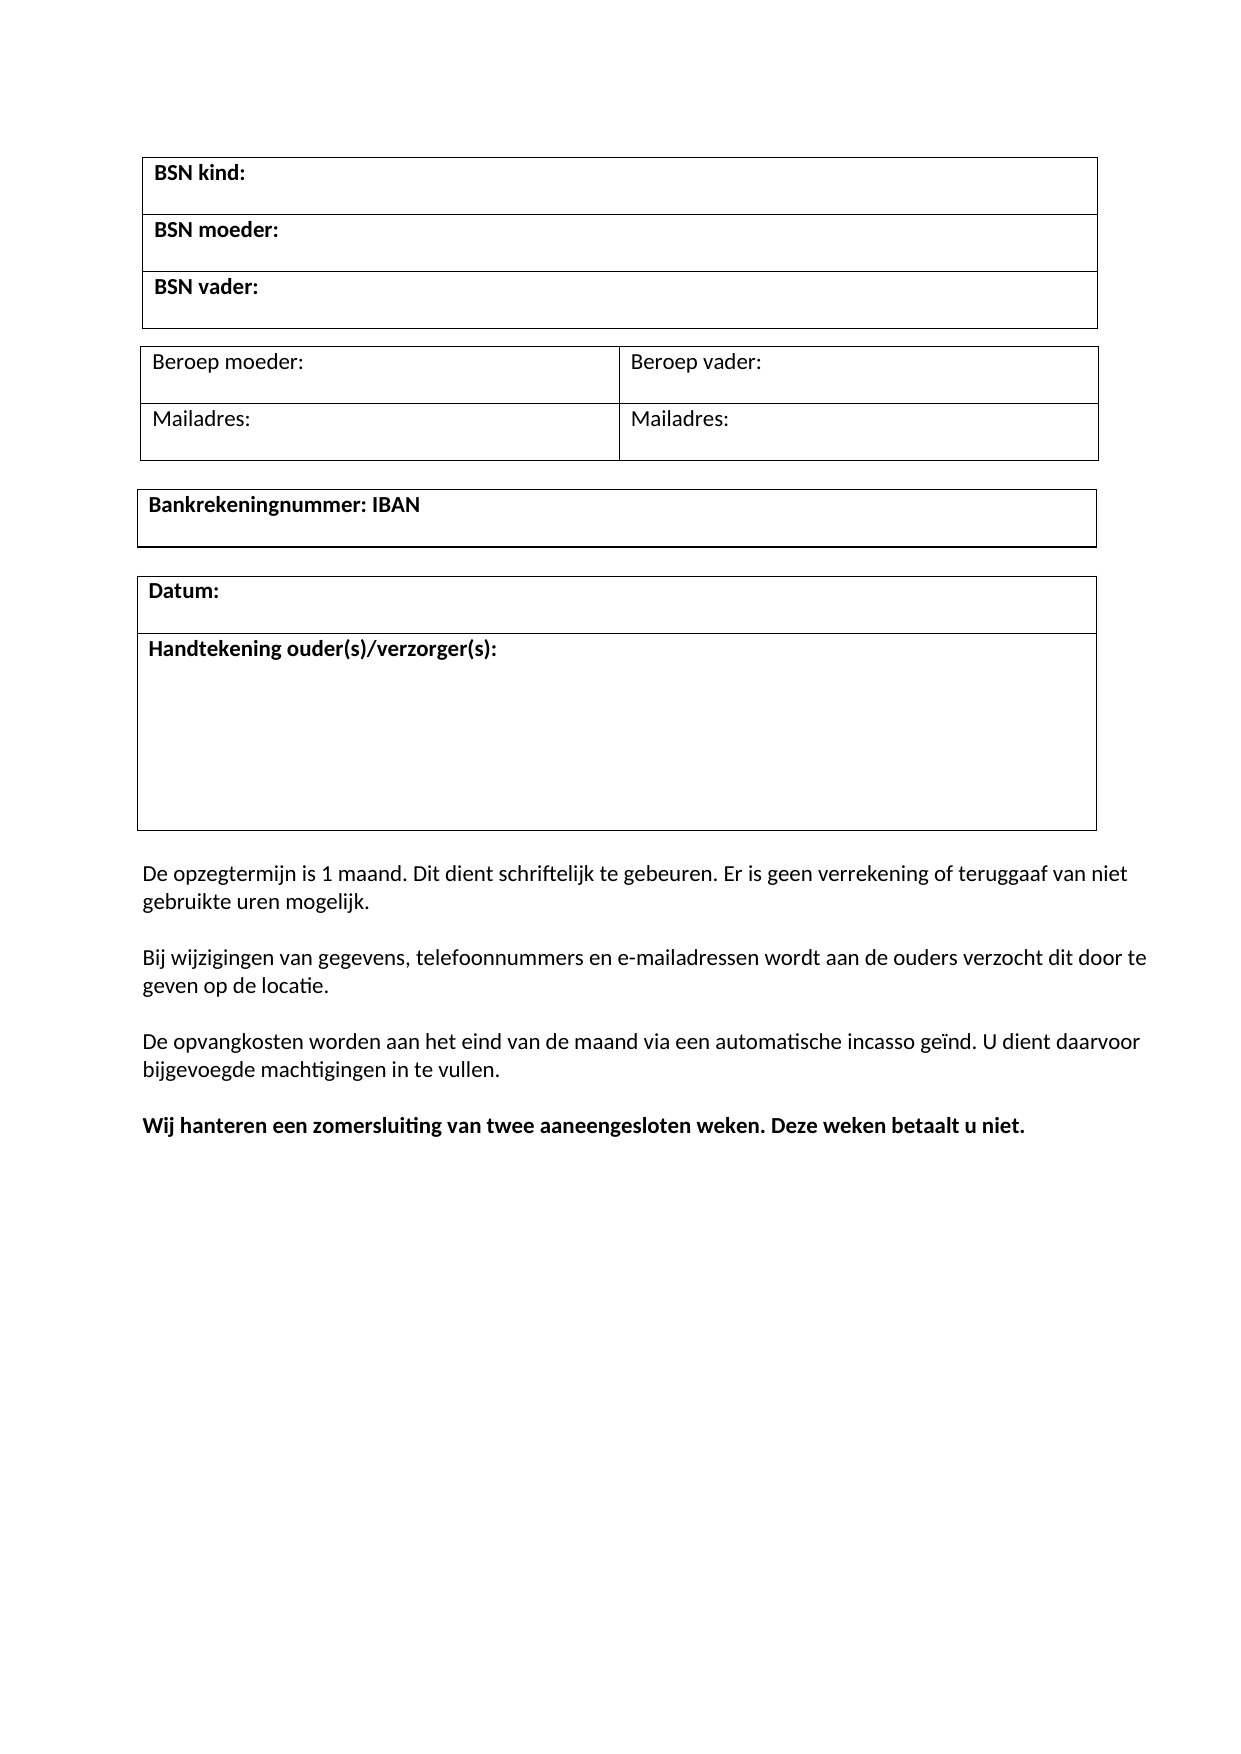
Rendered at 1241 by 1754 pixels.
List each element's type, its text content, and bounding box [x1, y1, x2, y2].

table_cell Mailadres: [620, 404, 1098, 460]
text De opzegtermijn is 1 maand. Dit dient schriftelijk te gebeuren. Er is geen verrekening of teruggaaf van niet gebruikte uren mogelijk. [142, 859, 1165, 915]
table_header Bankrekeningnummer: IBAN [138, 490, 1096, 546]
table_cell Handtekening ouder(s)/verzorger(s): [138, 634, 1096, 830]
table_cell BSN vader: [143, 272, 1097, 328]
text De opvangkosten worden aan het eind van de maand via een automatische incasso geïnd. U dient daarvoor bijgevoegde machtigingen in te vullen. [142, 1027, 1165, 1083]
text Wij hanteren een zomersluiting van twee aaneengesloten weken. Deze weken betaalt u niet. [142, 1111, 1165, 1139]
table_cell BSN moeder: [143, 215, 1097, 271]
table_header Beroep vader: [620, 347, 1098, 403]
text Bij wijzigingen van gegevens, telefoonnummers en e-mailadressen wordt aan de ouders verzocht dit door te geven op de locatie. [142, 943, 1165, 999]
table_header Beroep moeder: [141, 347, 619, 403]
table_header BSN kind: [143, 158, 1097, 214]
table_cell Mailadres: [141, 404, 619, 460]
table_header Datum: [138, 577, 1096, 633]
